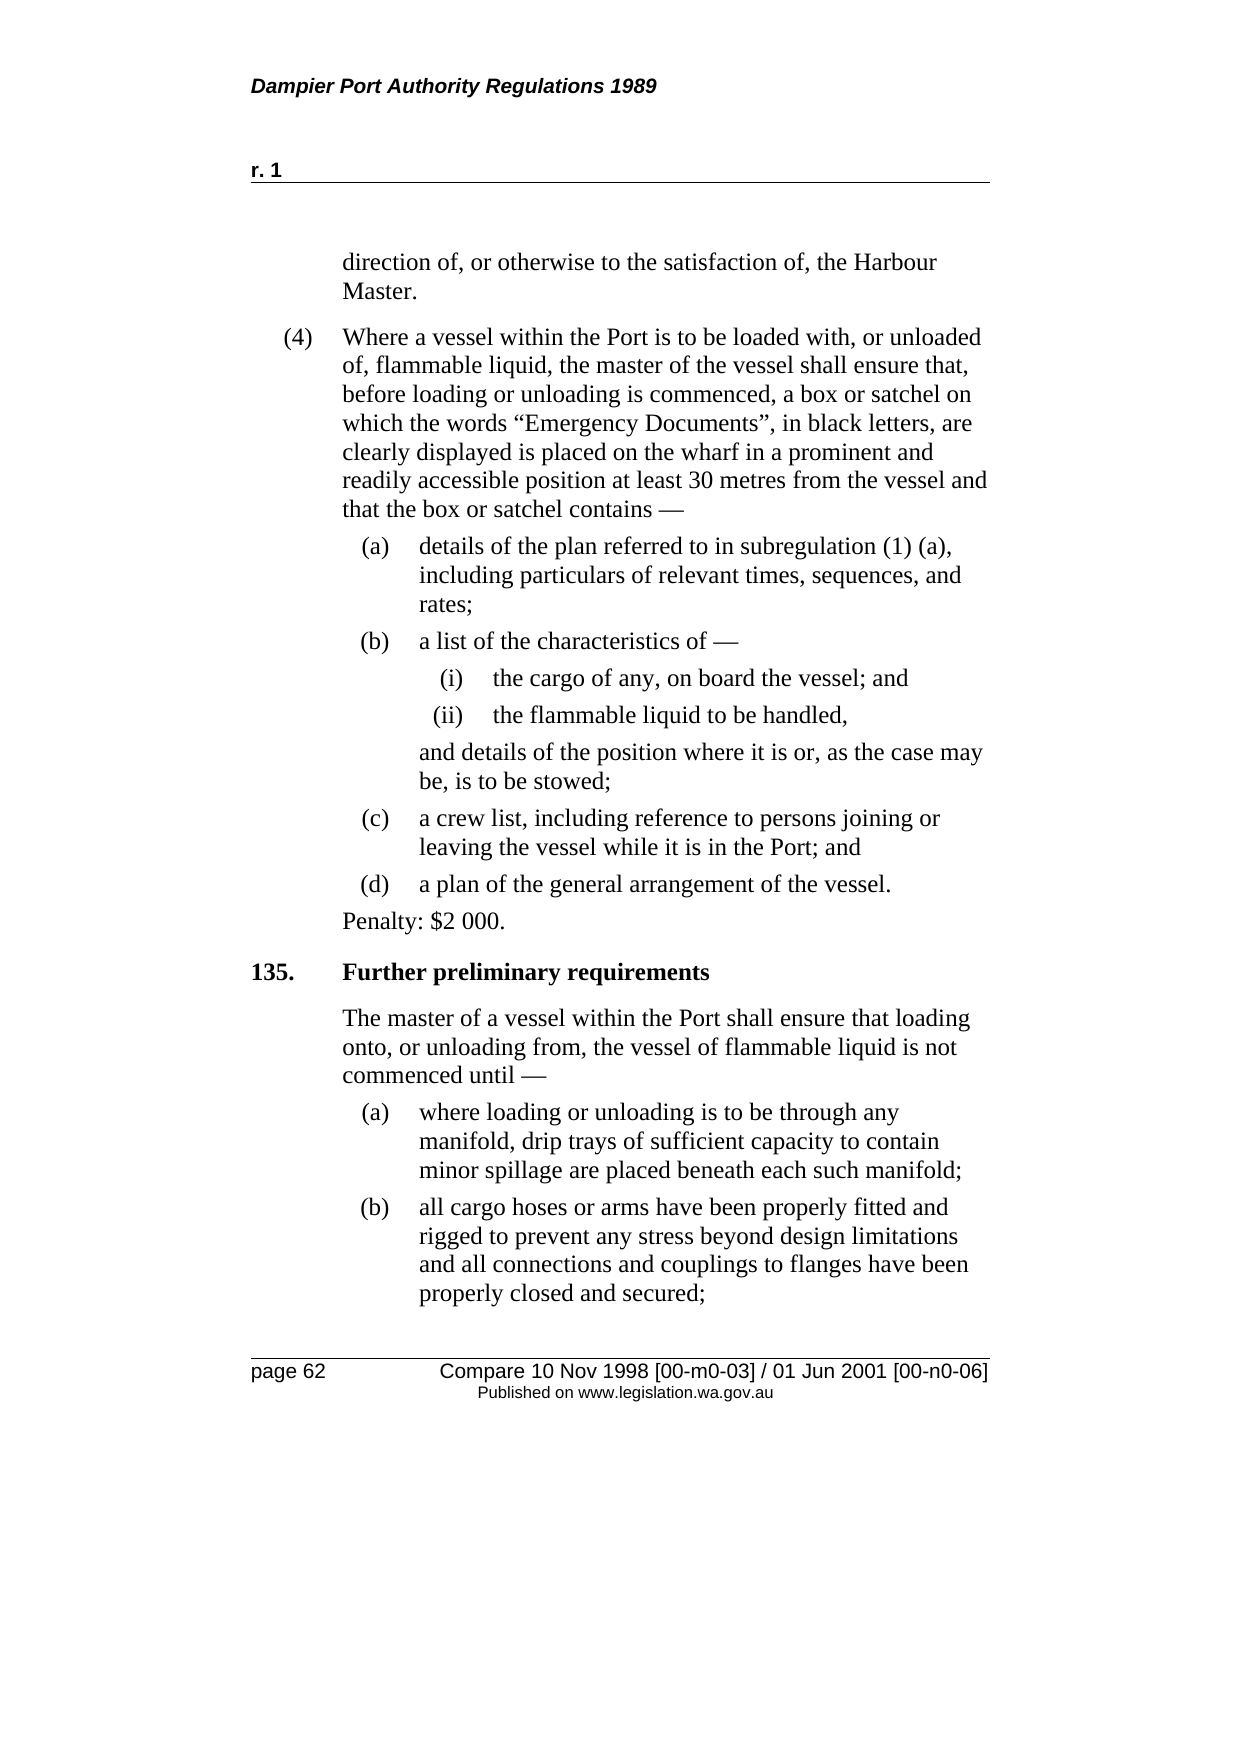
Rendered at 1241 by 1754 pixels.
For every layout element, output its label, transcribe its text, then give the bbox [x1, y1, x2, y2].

text The master of a vessel within the Port shall ensure that loading onto, or unloading from, the vessel of flammable liquid is not commenced until — [251, 1003, 990, 1089]
text (c) a crew list, including reference to persons joining or leaving the vessel while it is in the Port; and [251, 803, 990, 860]
text (4) Where a vessel within the Port is to be loaded with, or unloaded of, flammable liquid, the master of the vessel shall ensure that, before loading or unloading is commenced, a box or satchel on which the words “Emergency Documents”, in black letters, are clearly displayed is placed on the wharf in a prominent and readily accessible position at least 30 metres from the vessel and that the box or satchel contains — [251, 322, 990, 523]
text (ii) the flammable liquid to be handled, [251, 700, 990, 729]
text (a) where loading or unloading is to be through any manifold, drip trays of sufficient capacity to contain minor spillage are placed beneath each such manifold; [251, 1097, 990, 1184]
text Penalty: $2 000. [251, 906, 990, 934]
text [251, 247, 990, 305]
text (a) details of the plan referred to in subregulation (1) (a), including particulars of relevant times, sequences, and rates; [251, 531, 990, 617]
text (d) a plan of the general arrangement of the vessel. [251, 869, 990, 897]
text and details of the position where it is or, as the case may be, is to be stowed; [251, 737, 990, 794]
text (b) all cargo hoses or arms have been properly fitted and rigged to prevent any stress beyond design limitations and all connections and couplings to flanges have been properly closed and secured; [251, 1192, 990, 1307]
subtitle 135. Further preliminary requirements [251, 957, 990, 986]
text (b) a list of the characteristics of — [251, 626, 990, 654]
text (i) the cargo of any, on board the vessel; and [251, 663, 990, 692]
